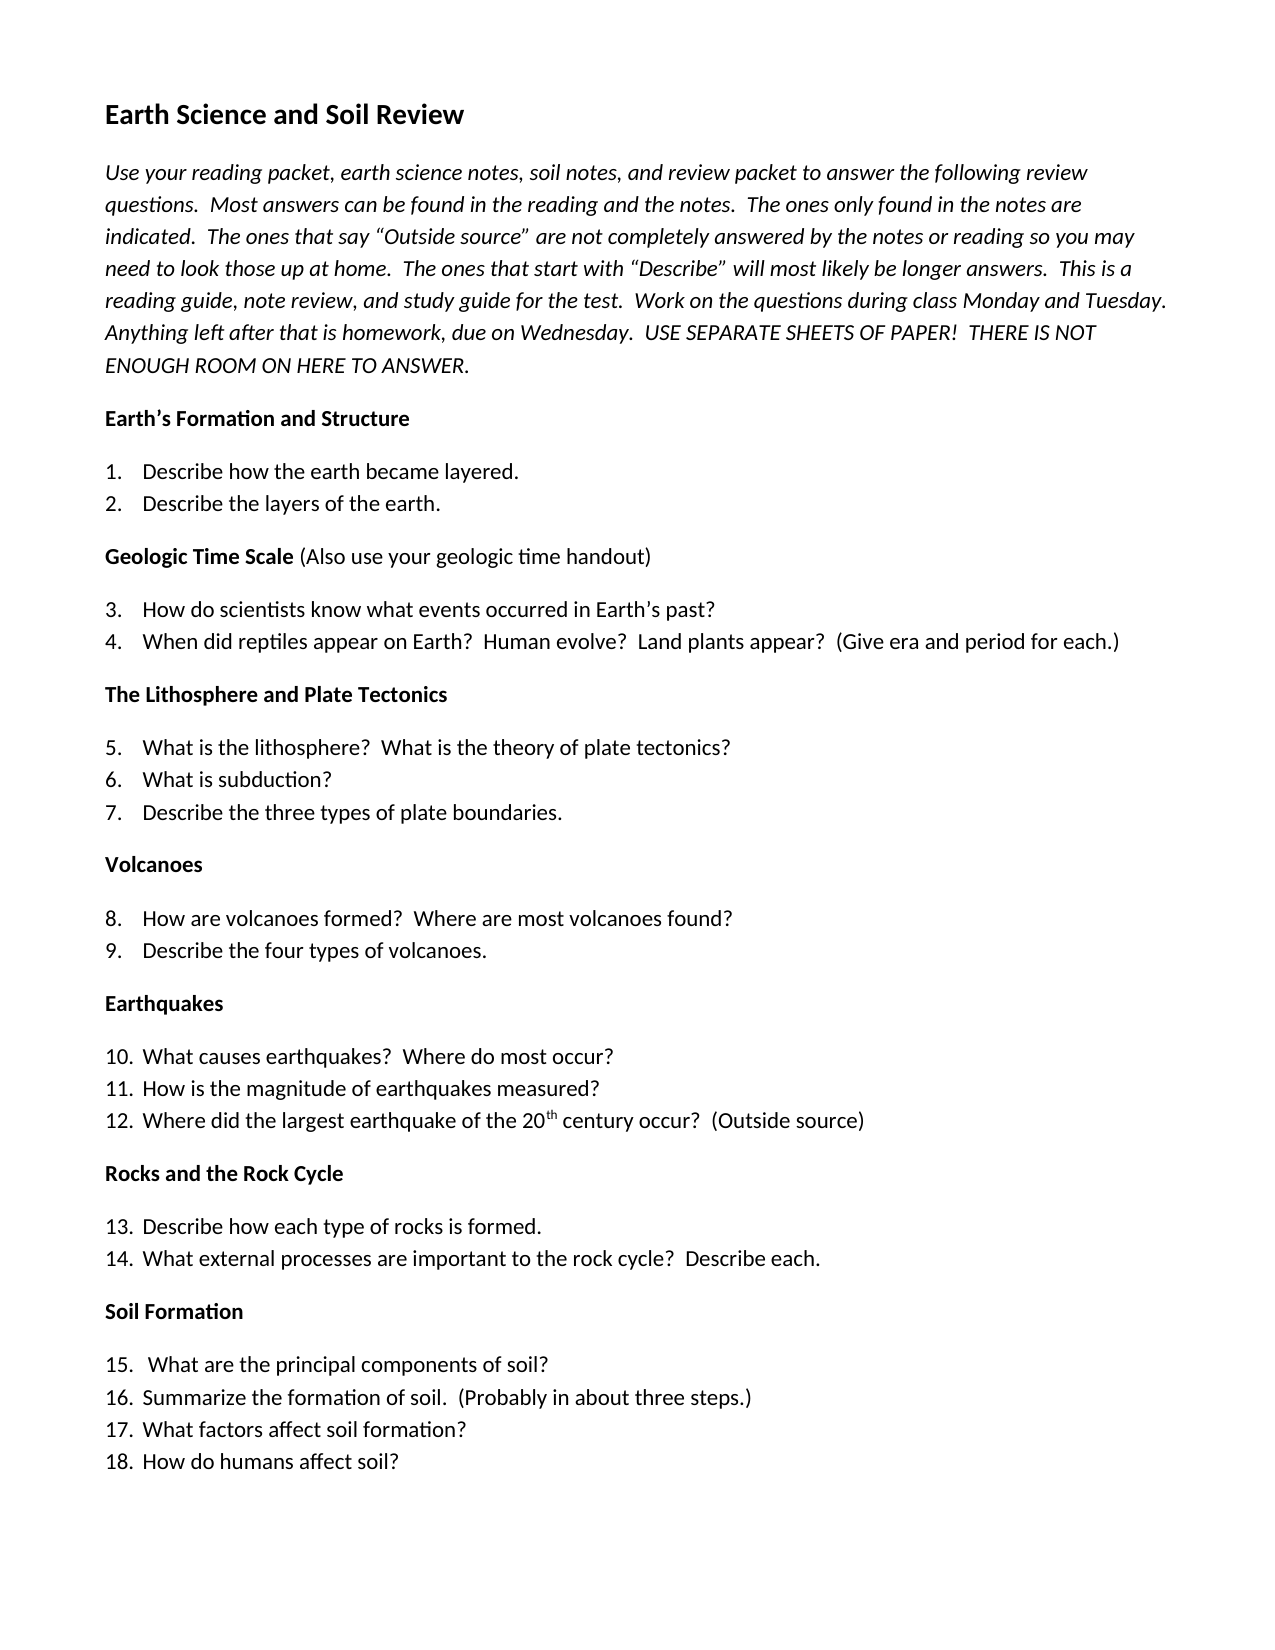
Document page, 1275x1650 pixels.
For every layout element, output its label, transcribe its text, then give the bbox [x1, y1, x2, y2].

text Earth Science and Soil Review [105, 96, 1170, 131]
list Where did the largest earthquake of the 20th century occur? (Outside source) [105, 1106, 1170, 1134]
list How do scientists know what events occurred in Earth’s past? [105, 595, 1170, 623]
text Earthquakes [105, 989, 1170, 1017]
list Describe how the earth became layered. [105, 457, 1170, 485]
list How is the magnitude of earthquakes measured? [105, 1074, 1170, 1102]
text Earth’s Formation and Structure [105, 404, 1170, 432]
text Rocks and the Rock Cycle [105, 1159, 1170, 1187]
list Describe the four types of volcanoes. [105, 936, 1170, 964]
list What causes earthquakes? Where do most occur? [105, 1042, 1170, 1070]
list What are the principal components of soil? [105, 1351, 1170, 1378]
text The Lithosphere and Plate Tectonics [105, 680, 1170, 708]
list How are volcanoes formed? Where are most volcanoes found? [105, 904, 1170, 932]
list What is the lithosphere? What is the theory of plate tectonics? [105, 733, 1170, 761]
list When did reptiles appear on Earth? Human evolve? Land plants appear? (Give era and period for each.) [105, 627, 1170, 655]
list Summarize the formation of soil. (Probably in about three steps.) [105, 1383, 1170, 1411]
text Use your reading packet, earth science notes, soil notes, and review packet to answer the following review questions. Most answers can be found in the reading and the notes. The ones only found in the notes are indicated. The ones that say “Outside source” are not completely answered by the notes or reading so you may need to look those up at home. The ones that start with “Describe” will most likely be longer answers. This is a reading guide, note review, and study guide for the test. Work on the questions during class Monday and Tuesday. Anything left after that is homework, due on Wednesday. USE SEPARATE SHEETS OF PAPER! THERE IS NOT ENOUGH ROOM ON HERE TO ANSWER. [105, 158, 1170, 379]
list What factors affect soil formation? [105, 1415, 1170, 1443]
text Soil Formation [105, 1297, 1170, 1326]
list Describe how each type of rocks is formed. [105, 1212, 1170, 1240]
list How do humans affect soil? [105, 1447, 1170, 1475]
list What external processes are important to the rock cycle? Describe each. [105, 1244, 1170, 1272]
list Describe the three types of plate boundaries. [105, 798, 1170, 826]
text Volcanoes [105, 851, 1170, 879]
list Describe the layers of the earth. [105, 489, 1170, 517]
text Geologic Time Scale (Also use your geologic time handout) [105, 542, 1170, 570]
list What is subduction? [105, 765, 1170, 793]
